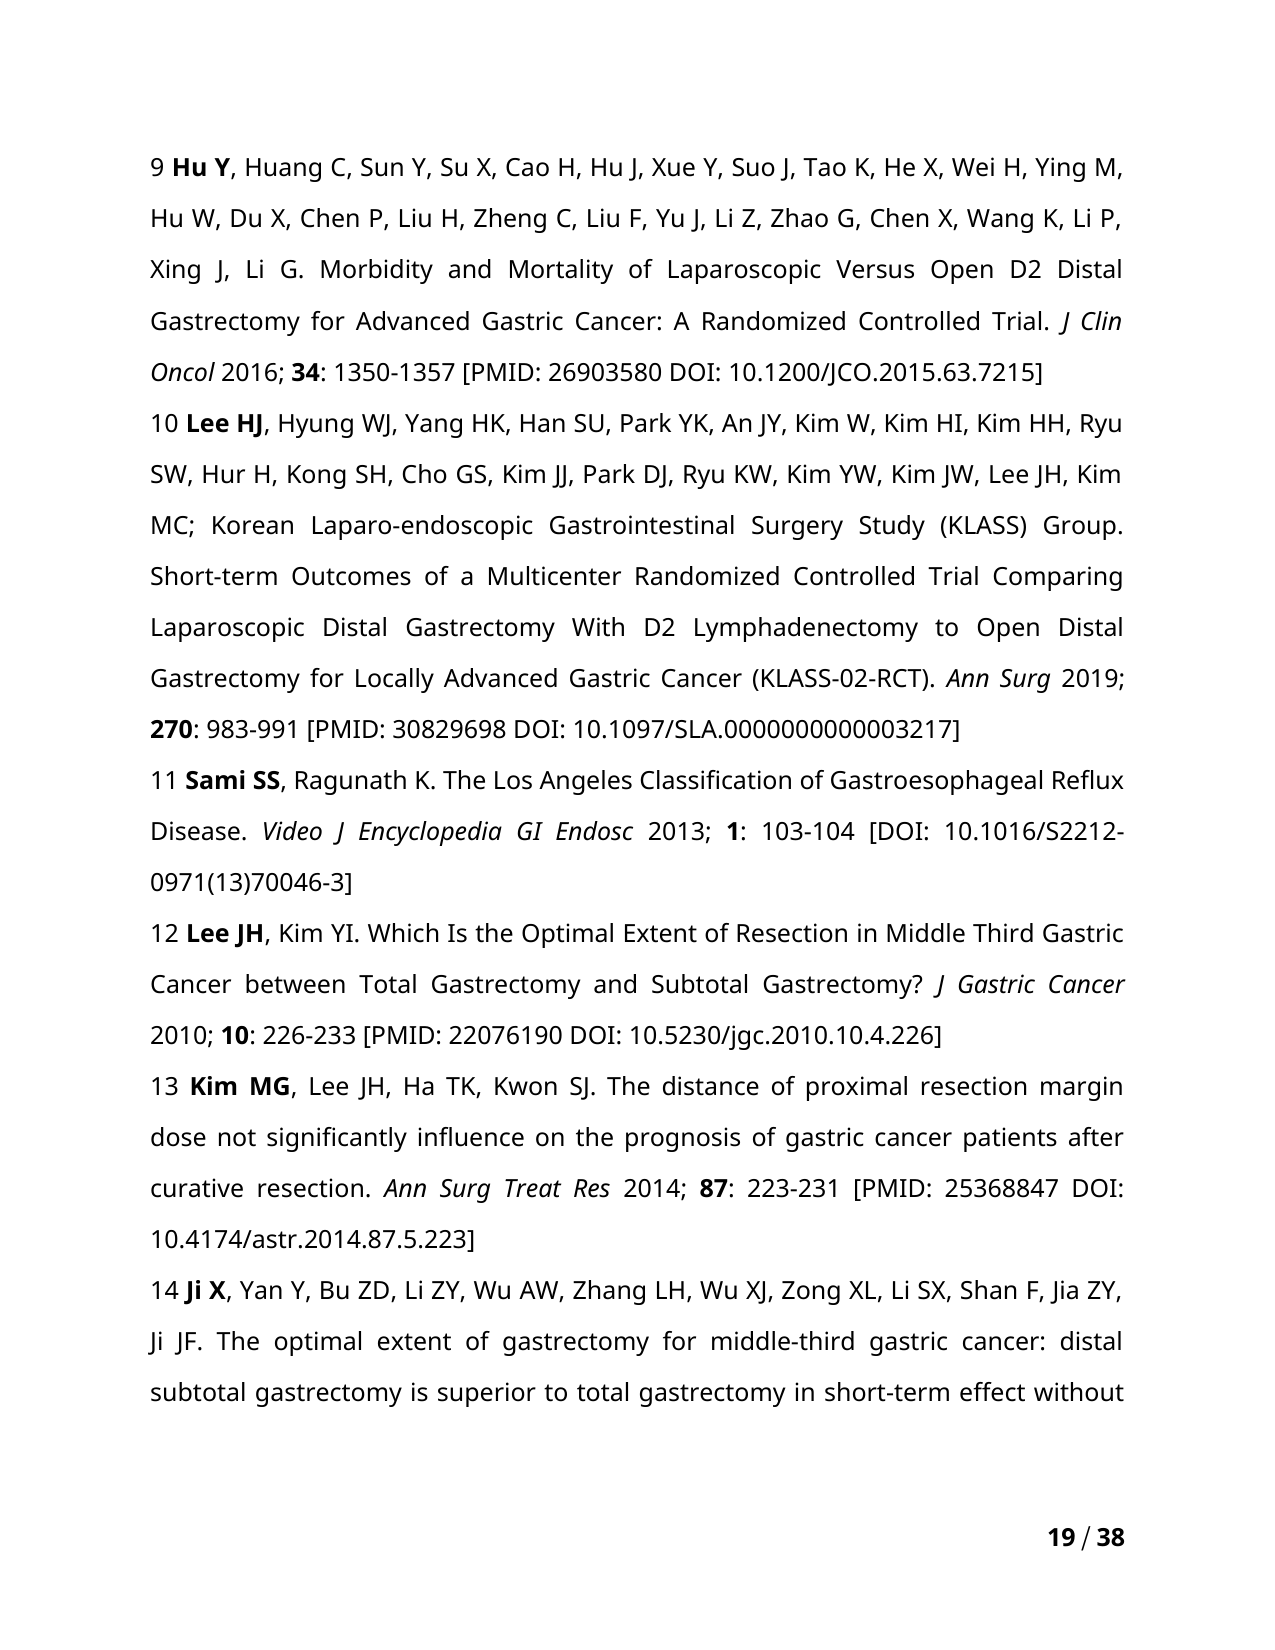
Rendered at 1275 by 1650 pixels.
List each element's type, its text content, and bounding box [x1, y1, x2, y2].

text 9 Hu Y, Huang C, Sun Y, Su X, Cao H, Hu J, Xue Y, Suo J, Tao K, He X, Wei H, Ying M, Hu W, Du X, Chen P, Liu H, Zheng C, Liu F, Yu J, Li Z, Zhao G, Chen X, Wang K, Li P, Xing J, Li G. Morbidity and Mortality of Laparoscopic Versus Open D2 Distal Gastrectomy for Advanced Gastric Cancer: A Randomized Controlled Trial. J Clin Oncol 2016; 34: 1350-1357 [PMID: 26903580 DOI: 10.1200/JCO.2015.63.7215] [150, 150, 1125, 388]
text 10 Lee HJ, Hyung WJ, Yang HK, Han SU, Park YK, An JY, Kim W, Kim HI, Kim HH, Ryu SW, Hur H, Kong SH, Cho GS, Kim JJ, Park DJ, Ryu KW, Kim YW, Kim JW, Lee JH, Kim MC; Korean Laparo-endoscopic Gastrointestinal Surgery Study (KLASS) Group. Short-term Outcomes of a Multicenter Randomized Controlled Trial Comparing Laparoscopic Distal Gastrectomy With D2 Lymphadenectomy to Open Distal Gastrectomy for Locally Advanced Gastric Cancer (KLASS-02-RCT). Ann Surg 2019; 270: 983-991 [PMID: 30829698 DOI: 10.1097/SLA.0000000000003217] [150, 405, 1125, 746]
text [150, 1273, 1125, 1409]
text 11 Sami SS, Ragunath K. The Los Angeles Classification of Gastroesophageal Reflux Disease. Video J Encyclopedia GI Endosc 2013; 1: 103-104 [DOI: 10.1016/S2212-0971(13)70046-3] [150, 762, 1125, 899]
text 12 Lee JH, Kim YI. Which Is the Optimal Extent of Resection in Middle Third Gastric Cancer between Total Gastrectomy and Subtotal Gastrectomy? J Gastric Cancer 2010; 10: 226-233 [PMID: 22076190 DOI: 10.5230/jgc.2010.10.4.226] [150, 916, 1125, 1052]
text 13 Kim MG, Lee JH, Ha TK, Kwon SJ. The distance of proximal resection margin dose not significantly influence on the prognosis of gastric cancer patients after curative resection. Ann Surg Treat Res 2014; 87: 223-231 [PMID: 25368847 DOI: 10.4174/astr.2014.87.5.223] [150, 1069, 1125, 1256]
